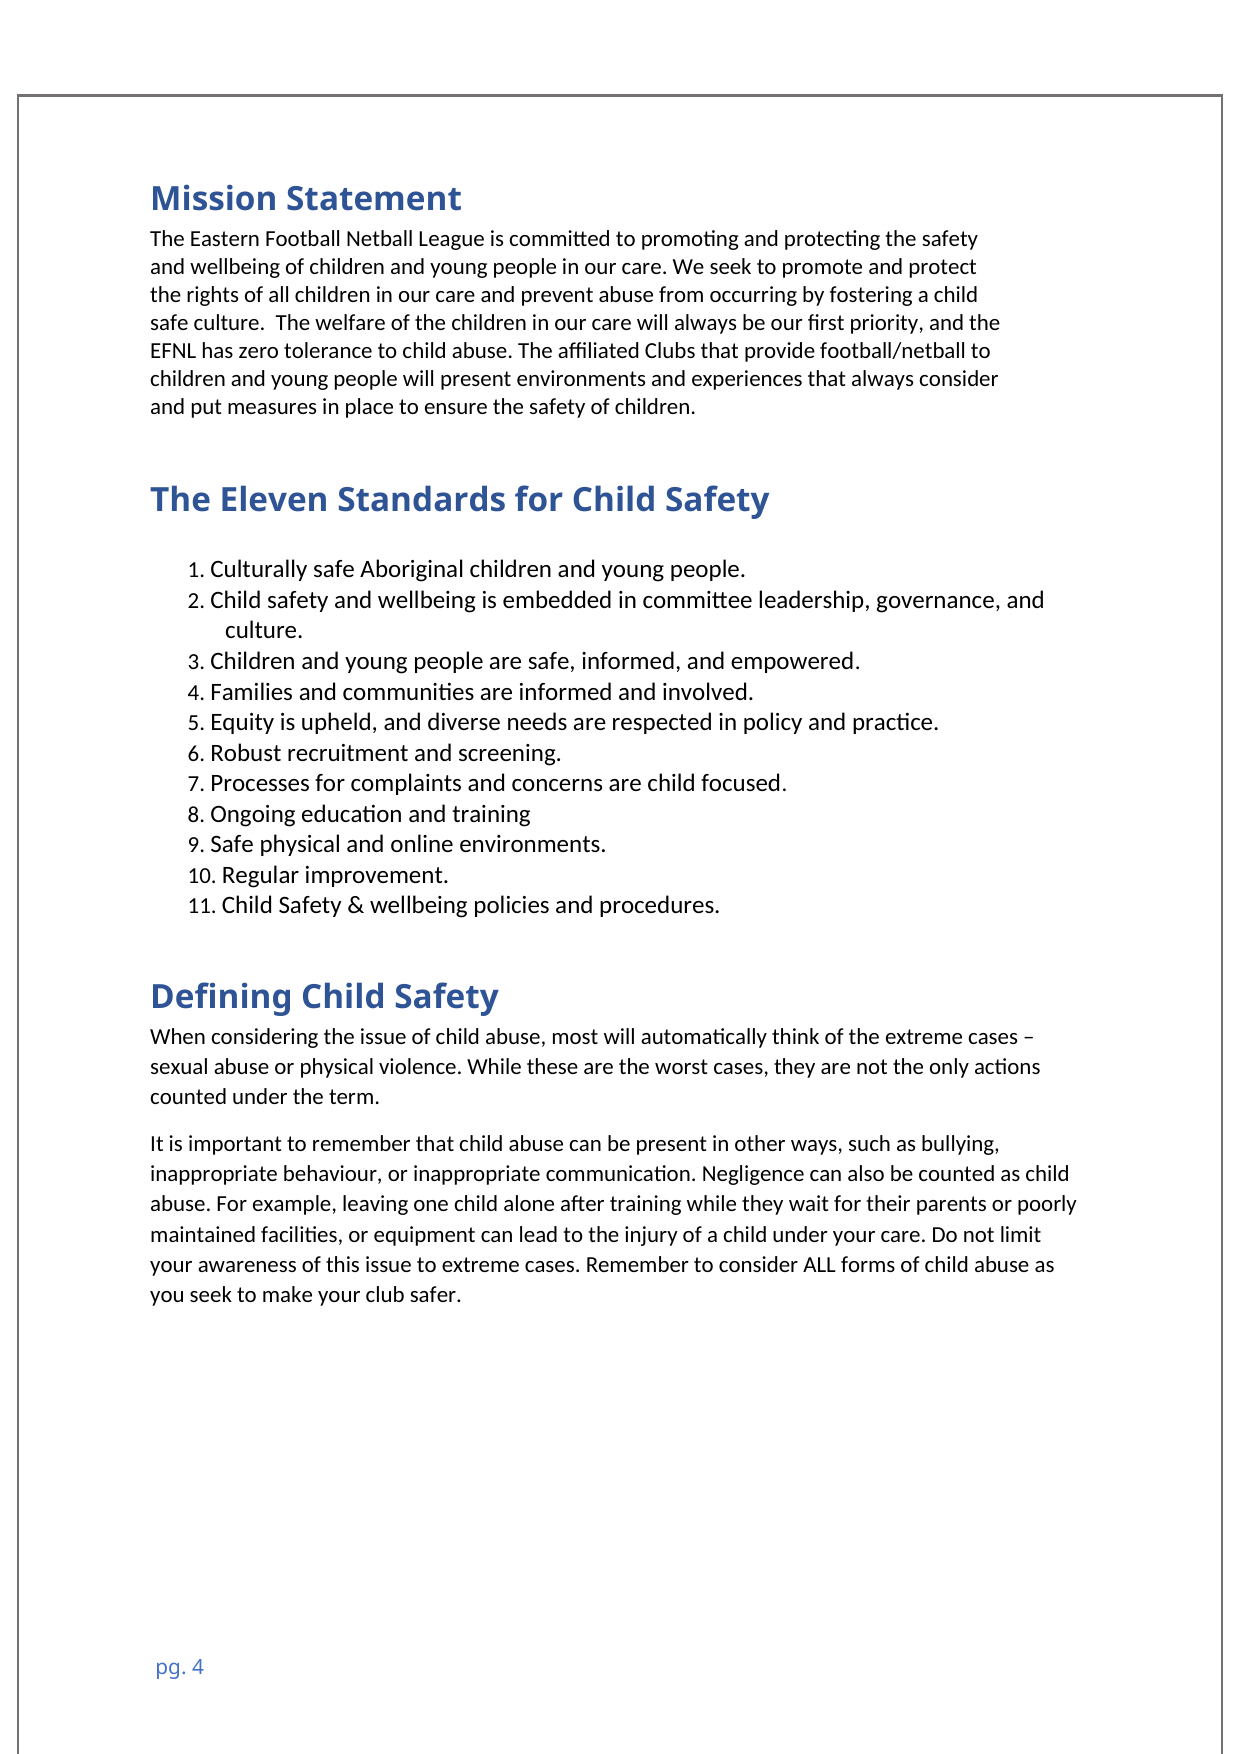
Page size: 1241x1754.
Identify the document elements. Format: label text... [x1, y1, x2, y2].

text 9. Safe physical and online environments. [187, 828, 1090, 859]
subtitle Defining Child Safety [150, 973, 1090, 1018]
text When considering the issue of child abuse, most will automatically think of the extreme cases – sexual abuse or physical violence. While these are the worst cases, they are not the only actions counted under the term. [150, 1022, 1090, 1110]
text The Eastern Football Netball League is committed to promoting and protecting the safety and wellbeing of children and young people in our care. We seek to promote and protect the rights of all children in our care and prevent abuse from occurring by fostering a child safe culture. The welfare of the children in our care will always be our first priority, and the EFNL has zero tolerance to child abuse. The affiliated Clubs that provide football/netball to children and young people will present environments and experiences that always consider and put measures in place to ensure the safety of children. [150, 224, 1013, 420]
text 6. Robust recruitment and screening. [187, 737, 1090, 767]
text It is important to remember that child abuse can be present in other ways, such as bullying, inappropriate behaviour, or inappropriate communication. Negligence can also be counted as child abuse. For example, leaving one child alone after training while they wait for their parents or poorly maintained facilities, or equipment can lead to the injury of a child under your care. Do not limit your awareness of this issue to extreme cases. Remember to consider ALL forms of child abuse as you seek to make your club safer. [150, 1129, 1090, 1308]
subtitle Mission Statement [150, 175, 1090, 220]
text 2. Child safety and wellbeing is embedded in committee leadership, governance, and culture. [187, 584, 1090, 645]
text 10. Regular improvement. [187, 859, 1090, 889]
text 8. Ongoing education and training [187, 798, 1090, 828]
subtitle The Eleven Standards for Child Safety [150, 475, 1090, 521]
text 11. Child Safety & wellbeing policies and procedures. [187, 889, 1090, 920]
text 1. Culturally safe Aboriginal children and young people. [187, 554, 1090, 584]
text 5. Equity is upheld, and diverse needs are respected in policy and practice. [187, 706, 1090, 737]
text 3. Children and young people are safe, informed, and empowered. [187, 645, 1090, 676]
text 7. Processes for complaints and concerns are child focused. [187, 767, 1090, 798]
text 4. Families and communities are informed and involved. [187, 676, 1090, 706]
